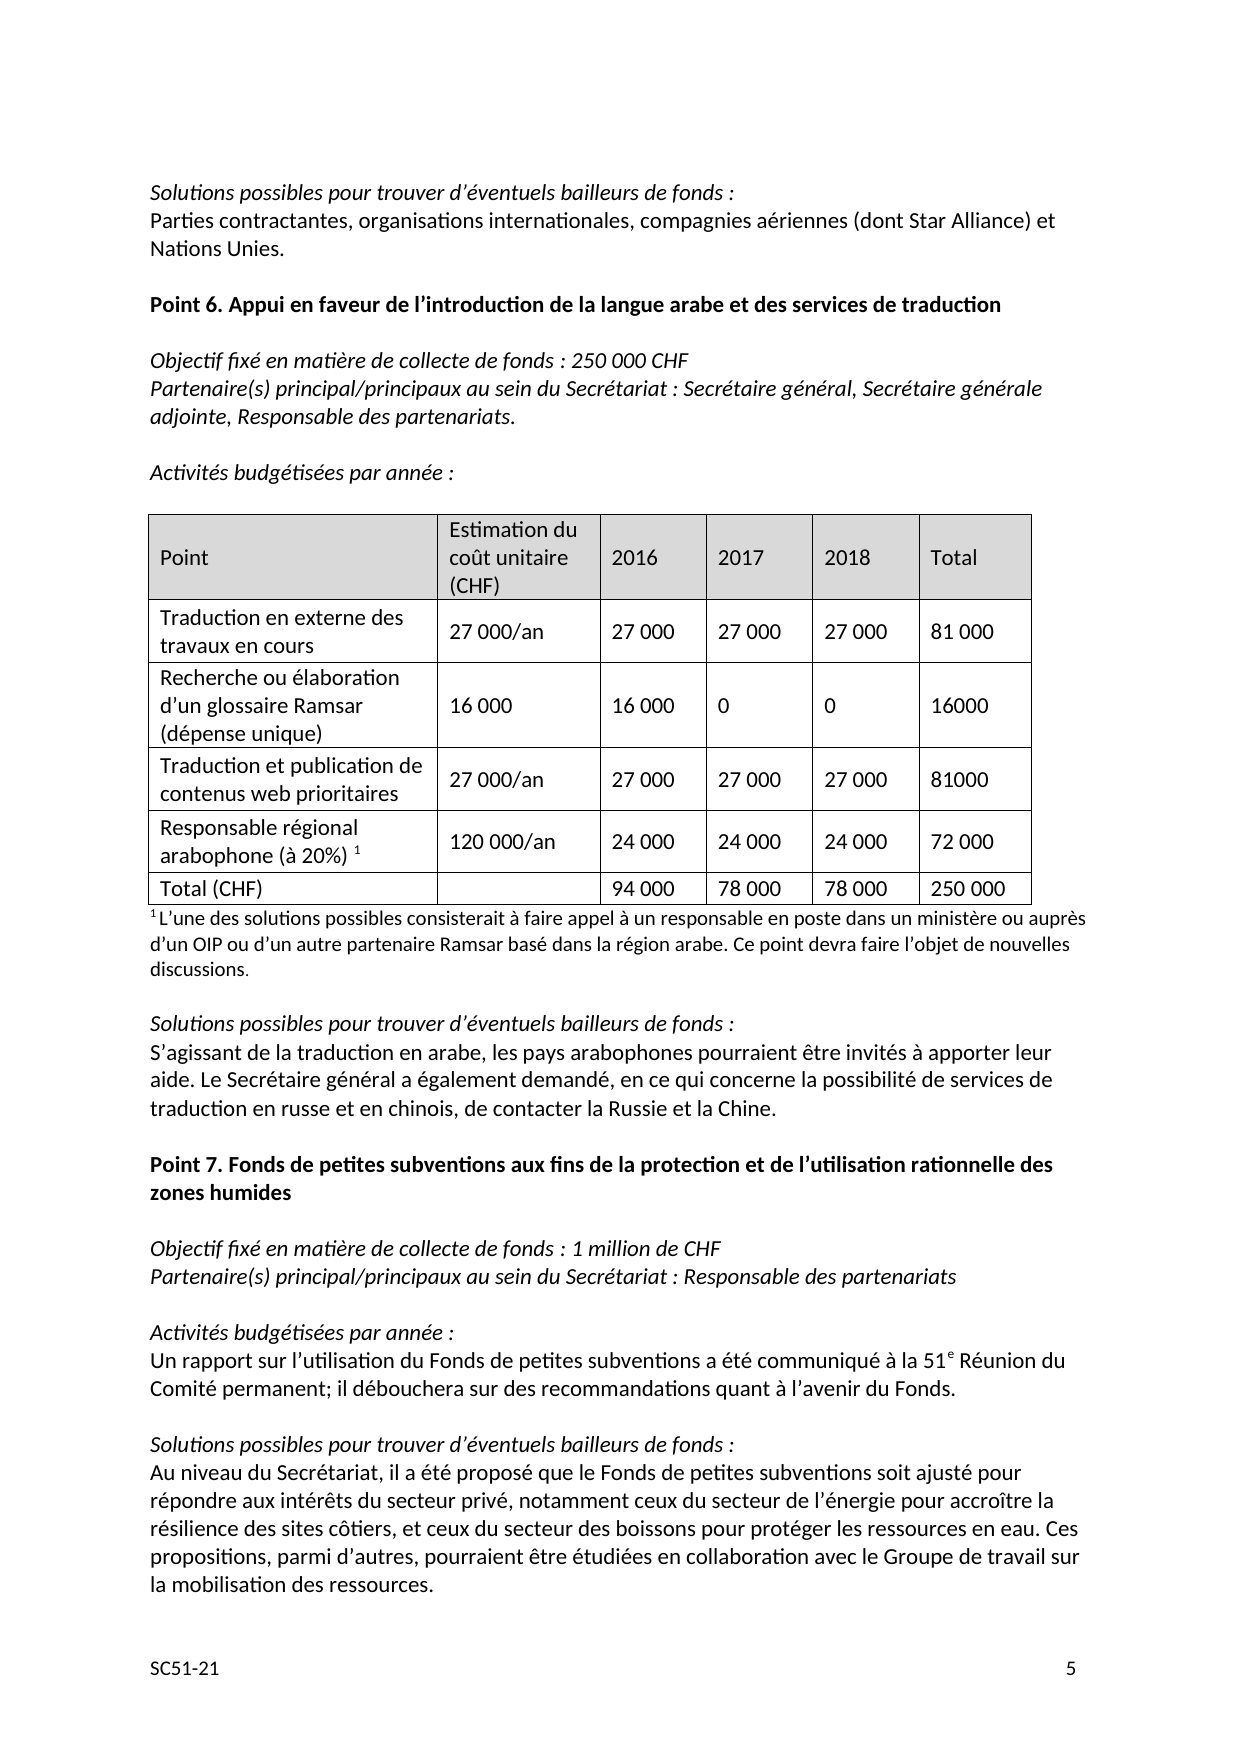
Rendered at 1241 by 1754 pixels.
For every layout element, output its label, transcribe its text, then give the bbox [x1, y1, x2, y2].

text Partenaire(s) principal/principaux au sein du Secrétariat : Secrétaire général, Secrétaire générale adjointe, Responsable des partenariats. [150, 374, 1090, 430]
text Point 7. Fonds de petites subventions aux fins de la protection et de l’utilisation rationnelle des zones humides [150, 1150, 1090, 1206]
table_cell 27 000 [707, 748, 812, 809]
table_header Total [920, 515, 1031, 599]
table_cell 81 000 [920, 600, 1031, 662]
table_cell 78 000 [813, 873, 919, 904]
table_cell Traduction et publication de contenus web prioritaires [149, 748, 437, 809]
table_header Point [149, 515, 437, 599]
table_cell 81000 [920, 748, 1031, 809]
text Au niveau du Secrétariat, il a été proposé que le Fonds de petites subventions soit ajusté pour répondre aux intérêts du secteur privé, notamment ceux du secteur de l’énergie pour accroître la résilience des sites côtiers, et ceux du secteur des boissons pour protéger les ressources en eau. Ces propositions, parmi d’autres, pourraient être étudiées en collaboration avec le Groupe de travail sur la mobilisation des ressources. [150, 1458, 1090, 1598]
table_cell Traduction en externe des travaux en cours [149, 600, 437, 662]
table_header Estimation du coût unitaire (CHF) [438, 515, 600, 599]
table_cell 27 000/an [438, 600, 600, 662]
text Parties contractantes, organisations internationales, compagnies aériennes (dont Star Alliance) et Nations Unies. [150, 206, 1090, 262]
table_cell Recherche ou élaboration d’un glossaire Ramsar (dépense unique) [149, 663, 437, 747]
text Activités budgétisées par année : [150, 458, 1090, 486]
table_cell 16000 [920, 663, 1031, 747]
table_cell 0 [707, 663, 812, 747]
table_cell 78 000 [707, 873, 812, 904]
text Un rapport sur l’utilisation du Fonds de petites subventions a été communiqué à la 51e Réunion du Comité permanent; il débouchera sur des recommandations quant à l’avenir du Fonds. [150, 1346, 1090, 1402]
text S’agissant de la traduction en arabe, les pays arabophones pourraient être invités à apporter leur aide. Le Secrétaire général a également demandé, en ce qui concerne la possibilité de services de traduction en russe et en chinois, de contacter la Russie et la Chine. [150, 1038, 1090, 1122]
table_header 2016 [601, 515, 706, 599]
text Activités budgétisées par année : [150, 1318, 1090, 1346]
text Objectif fixé en matière de collecte de fonds : 1 million de CHF [150, 1234, 1090, 1262]
text Solutions possibles pour trouver d’éventuels bailleurs de fonds : [150, 1430, 1090, 1458]
table_cell 24 000 [707, 811, 812, 872]
table_cell 27 000 [601, 748, 706, 809]
table_cell 16 000 [438, 663, 600, 747]
table_cell Responsable régional arabophone (à 20%) 1 [149, 811, 437, 872]
table_cell 27 000 [813, 600, 919, 662]
text Point 6. Appui en faveur de l’introduction de la langue arabe et des services de traduction [150, 290, 1090, 318]
text Partenaire(s) principal/principaux au sein du Secrétariat : Responsable des partenariats [150, 1262, 1090, 1290]
table_cell 27 000 [813, 748, 919, 809]
text Objectif fixé en matière de collecte de fonds : 250 000 CHF [150, 346, 1090, 374]
table_cell 72 000 [920, 811, 1031, 872]
table_cell 27 000/an [438, 748, 600, 809]
table_cell 24 000 [601, 811, 706, 872]
table_cell Total (CHF) [149, 873, 437, 904]
table_cell 16 000 [601, 663, 706, 747]
table_cell 24 000 [813, 811, 919, 872]
table_cell [438, 873, 600, 904]
text Solutions possibles pour trouver d’éventuels bailleurs de fonds : [150, 178, 1090, 206]
table_cell 27 000 [601, 600, 706, 662]
table_header 2017 [707, 515, 812, 599]
table_cell 250 000 [920, 873, 1031, 904]
table_cell 27 000 [707, 600, 812, 662]
table_cell 120 000/an [438, 811, 600, 872]
table_cell 94 000 [601, 873, 706, 904]
table_header 2018 [813, 515, 919, 599]
table_cell 0 [813, 663, 919, 747]
text 1 L’une des solutions possibles consisterait à faire appel à un responsable en poste dans un ministère ou auprès d’un OIP ou d’un autre partenaire Ramsar basé dans la région arabe. Ce point devra faire l’objet de nouvelles discussions. [150, 905, 1090, 982]
text Solutions possibles pour trouver d’éventuels bailleurs de fonds : [150, 1009, 1090, 1038]
